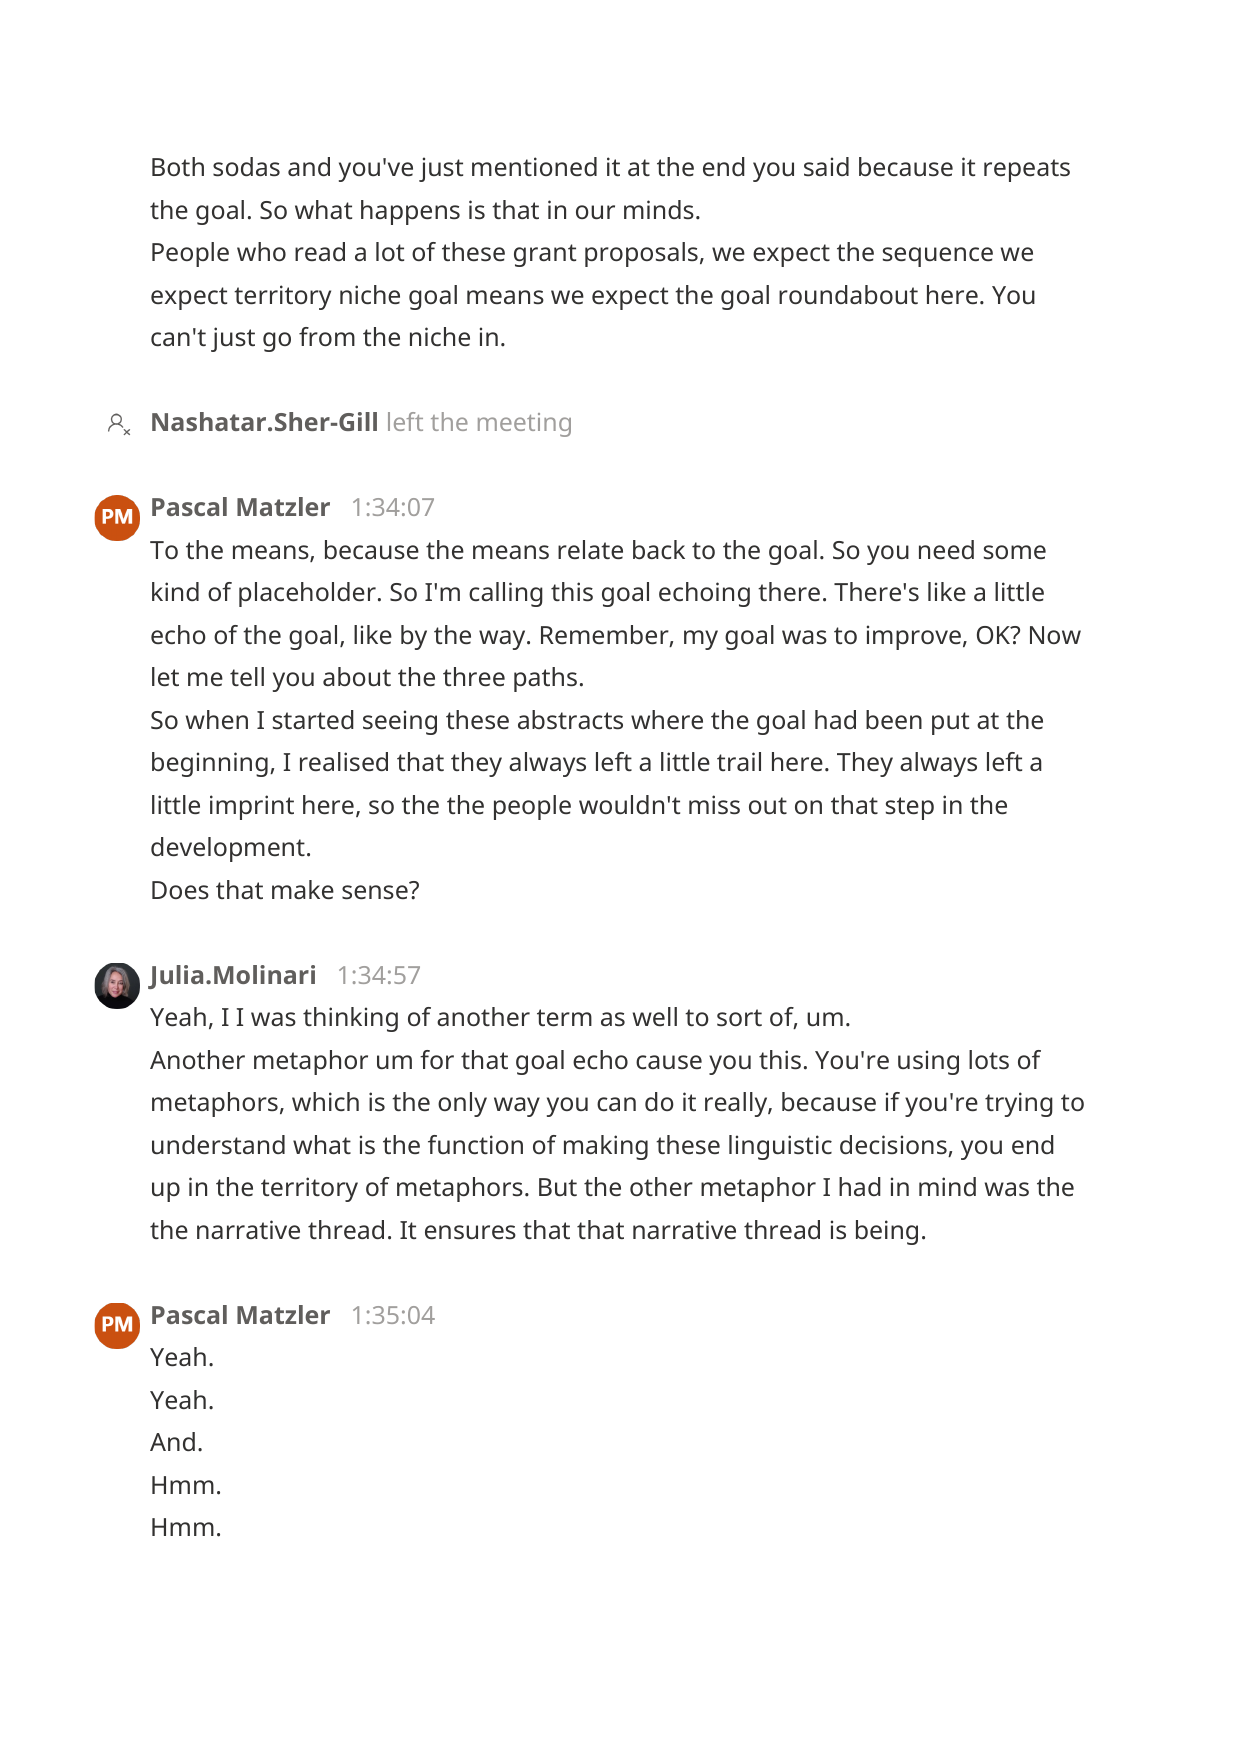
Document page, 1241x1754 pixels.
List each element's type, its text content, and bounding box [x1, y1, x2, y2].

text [150, 150, 1090, 354]
picture [94, 1303, 140, 1349]
text Pascal Matzler 1:35:04 Yeah. Yeah. And. Hmm. Hmm. [150, 1255, 1090, 1544]
text Julia.Molinari 1:34:57 Yeah, I I was thinking of another term as well to sort of, um. Another metaphor um for that goal echo cause you this. You're using lots of metaphors, which is the only way you can do it really, because if you're trying to understand what is the function of making these linguistic decisions, you end up in the territory of metaphors. But the other metaphor I had in mind was the the narrative thread. It ensures that that narrative thread is being. [150, 915, 1090, 1247]
text Pascal Matzler 1:34:07 To the means, because the means relate back to the goal. So you need some kind of placeholder. So I'm calling this goal echoing there. There's like a little echo of the goal, like by the way. Remember, my goal was to improve, OK? Now let me tell you about the three paths. So when I started seeing these abstracts where the goal had been put at the beginning, I realised that they always left a little trail here. They always left a little imprint here, so the the people wouldn't miss out on that step in the development. Does that make sense? [150, 447, 1090, 907]
picture [94, 495, 140, 541]
picture [94, 963, 140, 1009]
picture [102, 407, 137, 442]
text Nashatar.Sher-Gill left the meeting [150, 362, 1090, 439]
